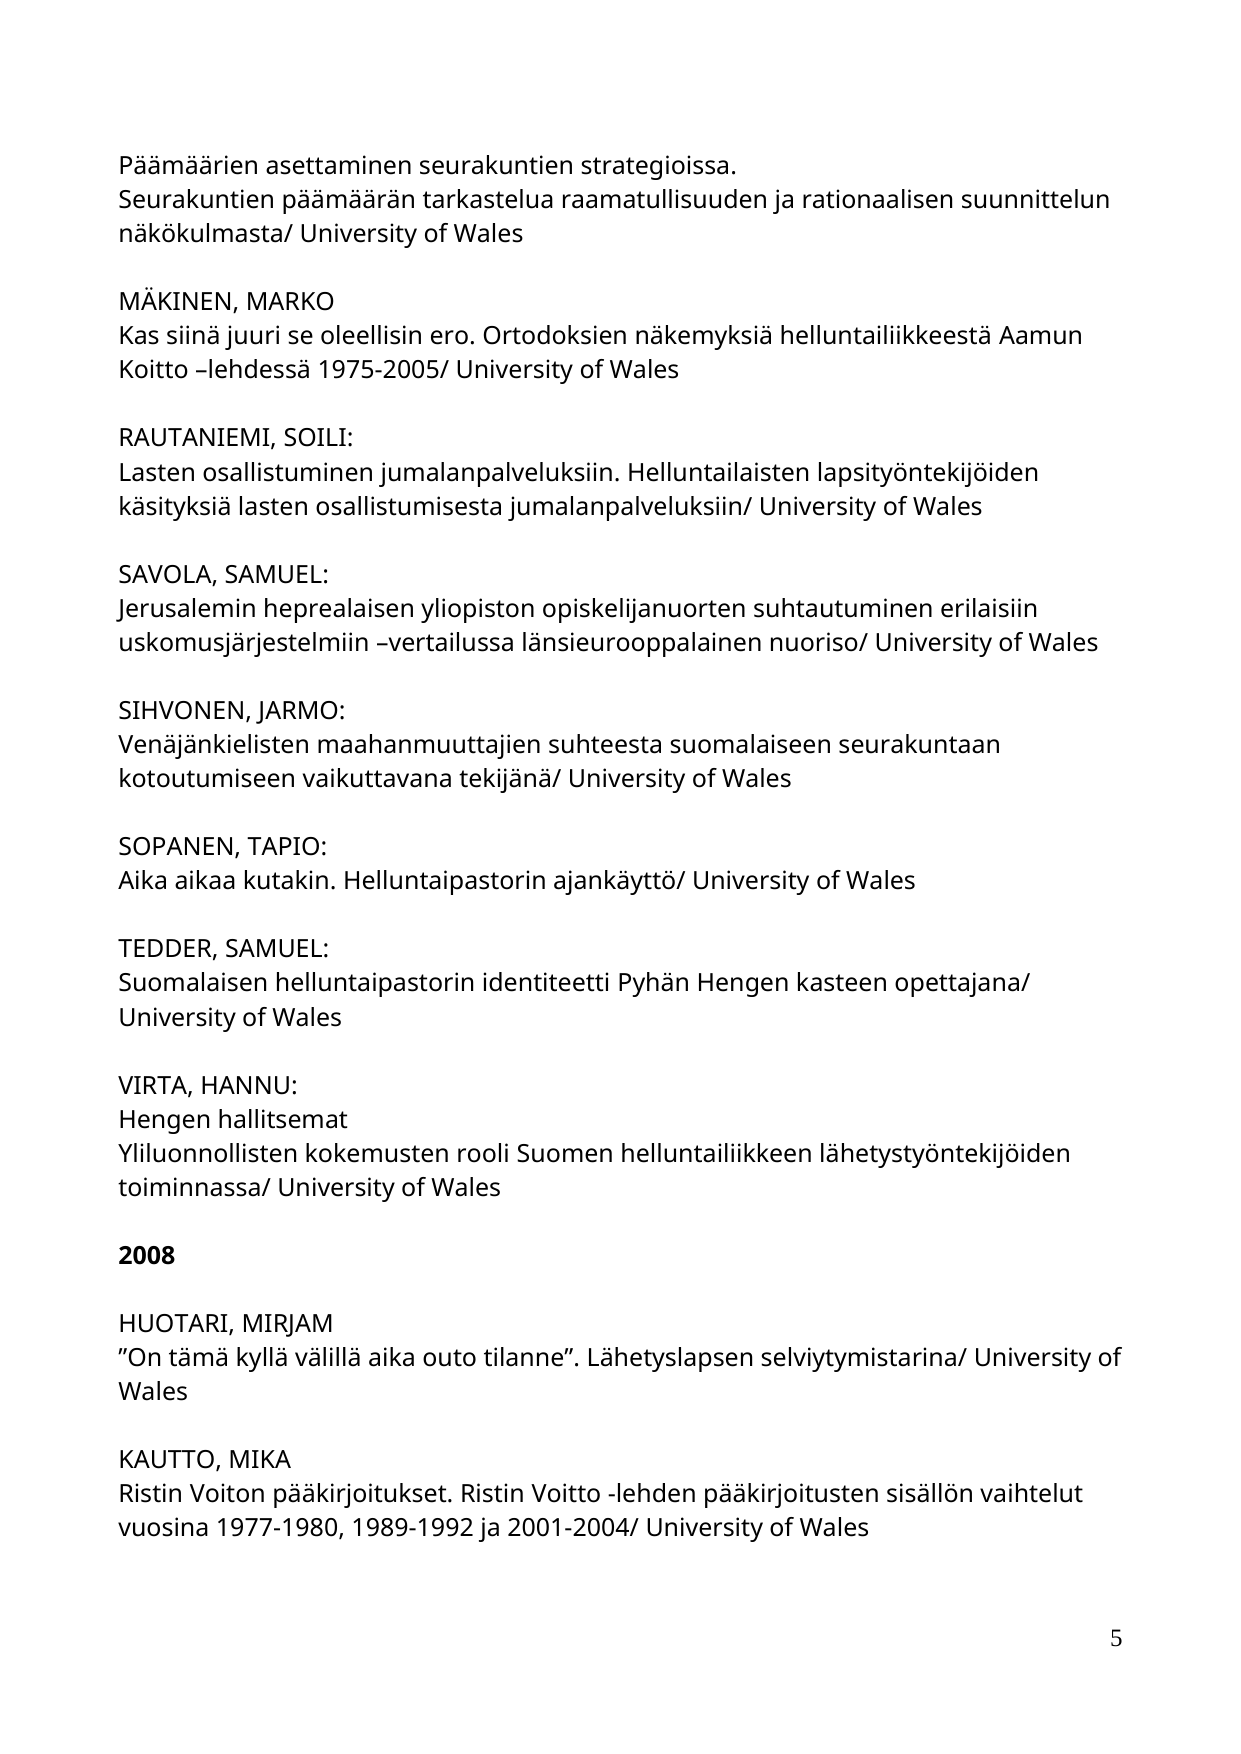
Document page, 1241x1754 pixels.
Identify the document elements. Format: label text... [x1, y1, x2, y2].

text TEDDER, SAMUEL: [118, 931, 1122, 965]
text VIRTA, HANNU: [118, 1067, 1122, 1101]
text ”On tämä kyllä välillä aika outo tilanne”. Lähetyslapsen selviytymistarina/ University of Wales [118, 1340, 1122, 1408]
text Yliluonnollisten kokemusten rooli Suomen helluntailiikkeen lähetystyöntekijöiden toiminnassa/ University of Wales [118, 1135, 1122, 1203]
text RAUTANIEMI, SOILI: [118, 420, 1122, 454]
text MÄKINEN, MARKO [118, 284, 1122, 318]
text KAUTTO, MIKA [118, 1442, 1122, 1476]
text Venäjänkielisten maahanmuuttajien suhteesta suomalaiseen seurakuntaan kotoutumiseen vaikuttavana tekijänä/ University of Wales [118, 727, 1122, 795]
text Aika aikaa kutakin. Helluntaipastorin ajankäyttö/ University of Wales [118, 863, 1122, 897]
text Suomalaisen helluntaipastorin identiteetti Pyhän Hengen kasteen opettajana/ [118, 965, 1122, 999]
text Jerusalemin heprealaisen yliopiston opiskelijanuorten suhtautuminen erilaisiin uskomusjärjestelmiin –vertailussa länsieurooppalainen nuoriso/ University of Wales [118, 590, 1122, 658]
text SOPANEN, TAPIO: [118, 829, 1122, 863]
text Kas siinä juuri se oleellisin ero. Ortodoksien näkemyksiä helluntailiikkeestä Aamun Koitto –lehdessä 1975-2005/ University of Wales [118, 318, 1122, 386]
text Ristin Voiton pääkirjoitukset. Ristin Voitto -lehden pääkirjoitusten sisällön vaihtelut vuosina 1977-1980, 1989-1992 ja 2001-2004/ University of Wales [118, 1476, 1122, 1544]
text Hengen hallitsemat [118, 1101, 1122, 1135]
text HUOTARI, MIRJAM [118, 1306, 1122, 1340]
text 2008 [118, 1238, 1122, 1272]
text SAVOLA, SAMUEL: [118, 556, 1122, 590]
text Päämäärien asettaminen seurakuntien strategioissa. Seurakuntien päämäärän tarkastelua raamatullisuuden ja rationaalisen suunnittelun näkökulmasta/ University of Wales [118, 148, 1122, 250]
text University of Wales [118, 999, 1122, 1033]
text SIHVONEN, JARMO: [118, 693, 1122, 727]
text Lasten osallistuminen jumalanpalveluksiin. Helluntailaisten lapsityöntekijöiden käsityksiä lasten osallistumisesta jumalanpalveluksiin/ University of Wales [118, 454, 1122, 522]
